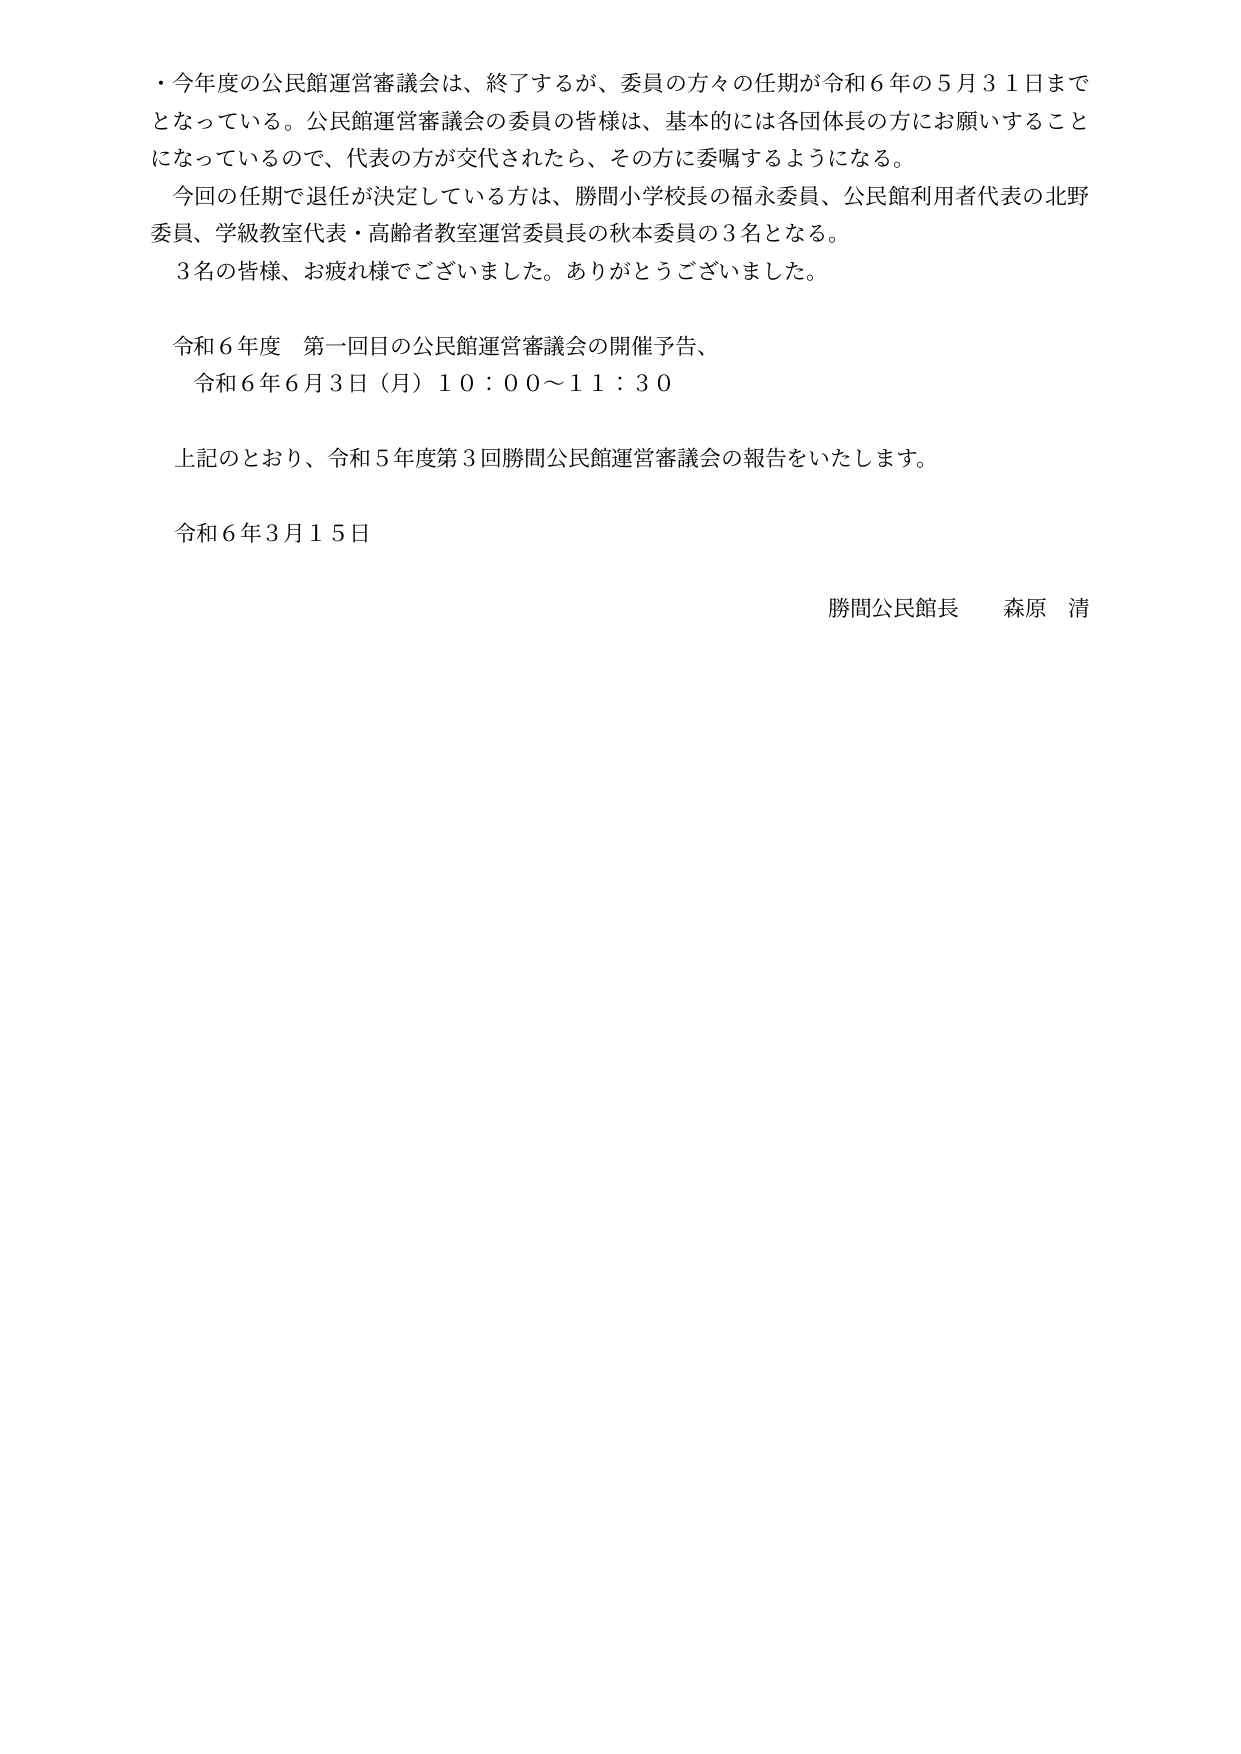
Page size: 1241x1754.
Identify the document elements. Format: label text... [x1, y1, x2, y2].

text 令和６年３月１５日 [150, 513, 1090, 551]
text 令和６年６月３日（月）１０：００～１１：３０ [150, 363, 1090, 401]
text 今回の任期で退任が決定している方は、勝間小学校長の福永委員、公民館利用者代表の北野委員、学級教室代表・高齢者教室運営委員長の秋本委員の３名となる。 [150, 176, 1090, 251]
text ３名の皆様、お疲れ様でございました。ありがとうございました。 [150, 251, 1090, 288]
text 上記のとおり、令和５年度第３回勝間公民館運営審議会の報告をいたします。 [150, 438, 1090, 476]
text ・今年度の公民館運営審議会は、終了するが、委員の方々の任期が令和６年の５月３１日までとなっている。公民館運営審議会の委員の皆様は、基本的には各団体長の方にお願いすることになっているので、代表の方が交代されたら、その方に委嘱するようになる。 [150, 63, 1090, 176]
text 勝間公民館長 森原 清 [150, 588, 1090, 626]
text 令和６年度 第一回目の公民館運営審議会の開催予告、 [150, 326, 1090, 363]
